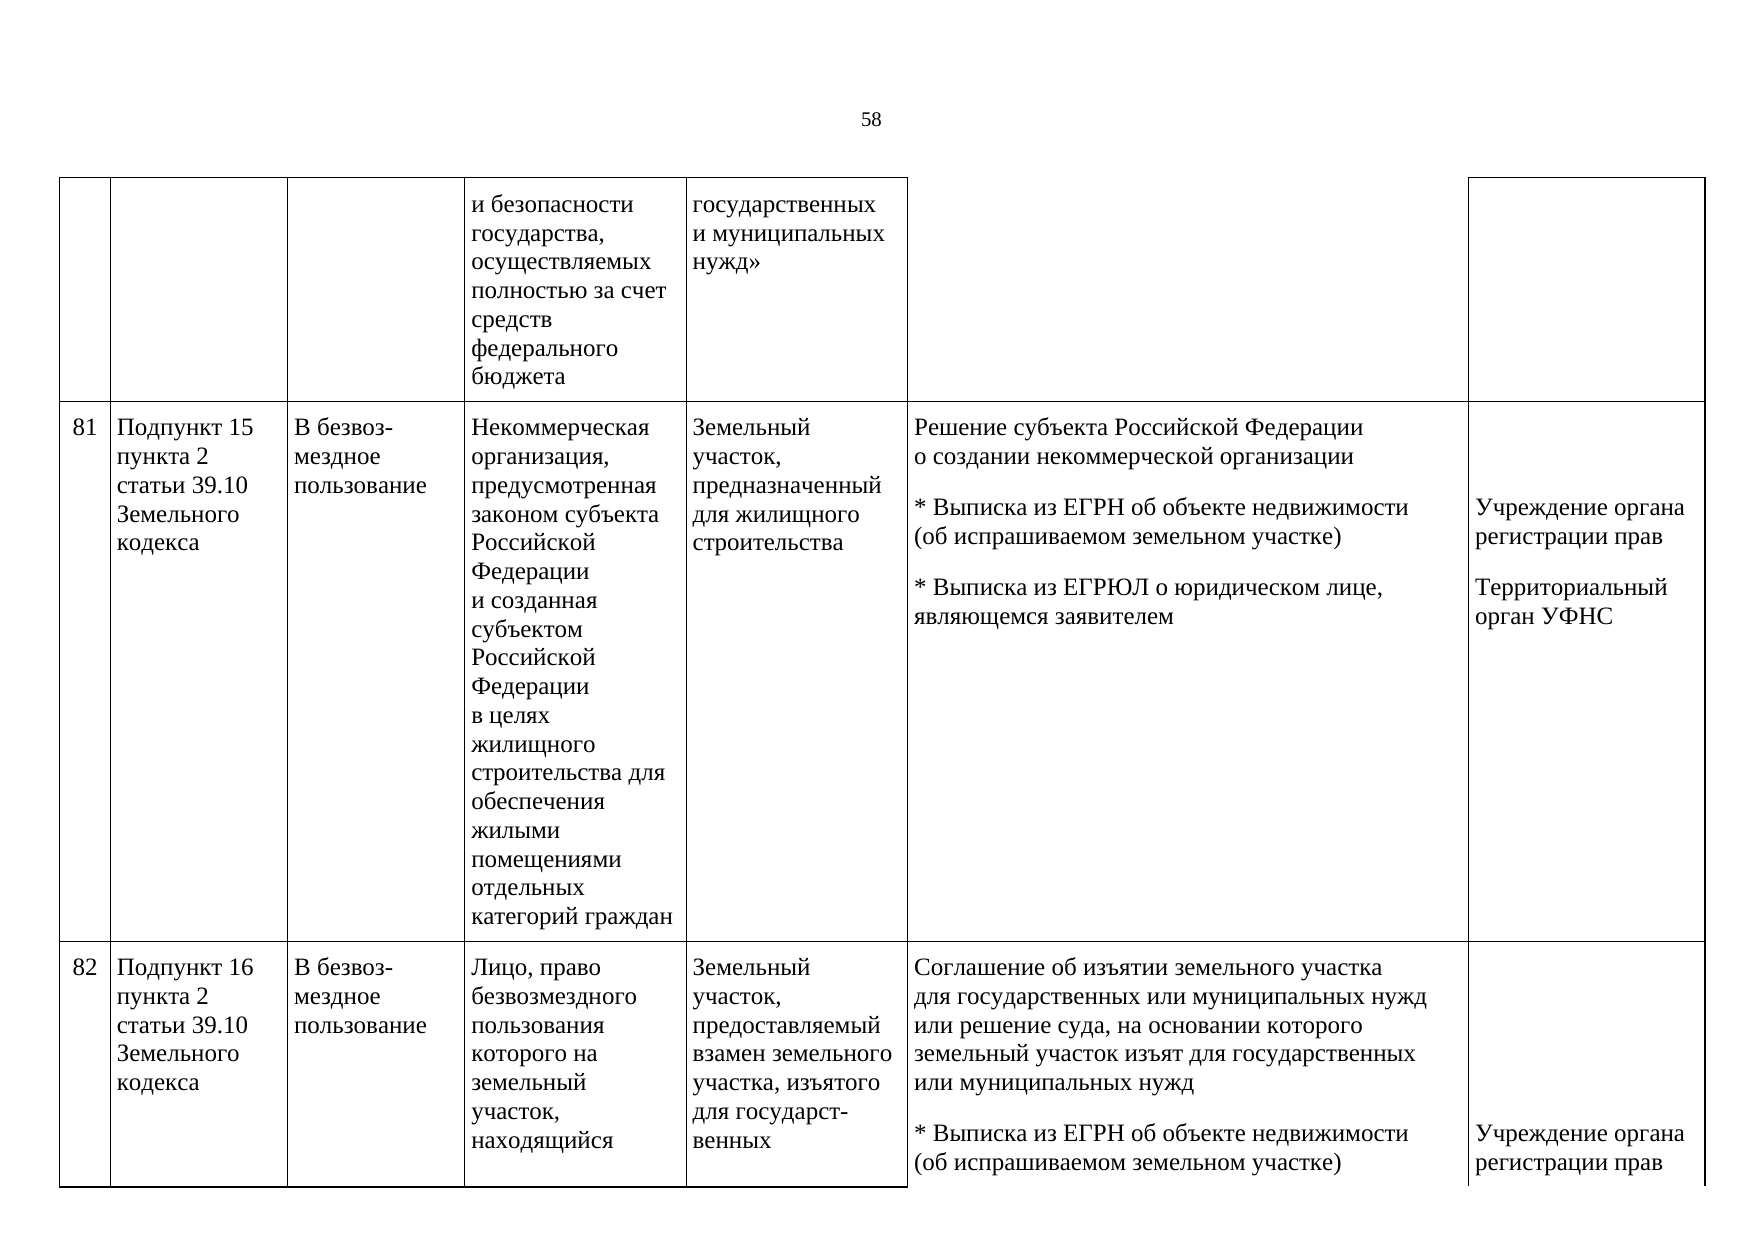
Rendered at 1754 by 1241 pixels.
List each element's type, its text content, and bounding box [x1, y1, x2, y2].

table_cell Земельный участок, предоставляемый взамен земельного участка, изъятого для государст- венных или муници- пальных нужд [687, 942, 907, 1186]
table_cell * Выписка из ЕГРН об объекте недвижимости (об испрашиваемом земельном участке) [908, 1107, 1468, 1186]
table_cell Земельный участок, предназначенный для жилищного строительства [687, 402, 907, 941]
table_cell Соглашение об изъятии земельного участка для государственных или муниципальных нужд или решение суда, на основании которого земельный участок изъят для государственных или муниципальных нужд [908, 942, 1468, 1107]
table_cell Решение субъекта Российской Федерации о создании некоммерческой организации [908, 402, 1468, 481]
table_cell [1469, 178, 1704, 401]
table_cell [1469, 942, 1704, 1107]
table_cell 81 [60, 402, 110, 941]
table_cell 82 [60, 942, 110, 1186]
table_cell Территориальный орган УФНС [1469, 560, 1704, 640]
table_cell Подпункт 16 пункта 2 статьи 39.10 Земельного кодекса [111, 942, 287, 1186]
table_cell В безвоз- мездное пользование [288, 402, 464, 941]
table_cell [1469, 640, 1704, 941]
table_cell Некоммерческая организация, предусмотренная законом субъекта Российской Федерации и созданная субъектом Российской Федерации в целях жилищного строительства для обеспечения жилыми помещениями отдельных категорий граждан [465, 402, 686, 941]
table_cell Подпункт 15 пункта 2 статьи 39.10 Земельного кодекса [111, 402, 287, 941]
table_cell Лицо, право безвозмездного пользования которого на земельный участок, находящийся в государственной или муници- пальной собственности, прекращено в связи с изъятием для государст- венных или муници- пальных нужд [465, 942, 686, 1186]
table_cell В безвоз- мездное пользование [288, 942, 464, 1186]
table_cell * Выписка из ЕГРЮЛ о юридическом лице, являющемся заявителем [908, 560, 1468, 941]
table_cell Учреждение органа регистрации прав [1469, 481, 1704, 560]
table_cell Учреждение органа регистрации прав [1469, 1107, 1704, 1186]
table_cell * Выписка из ЕГРН об объекте недвижимости (об испрашиваемом земельном участке) [908, 481, 1468, 560]
table_cell [1469, 402, 1704, 481]
